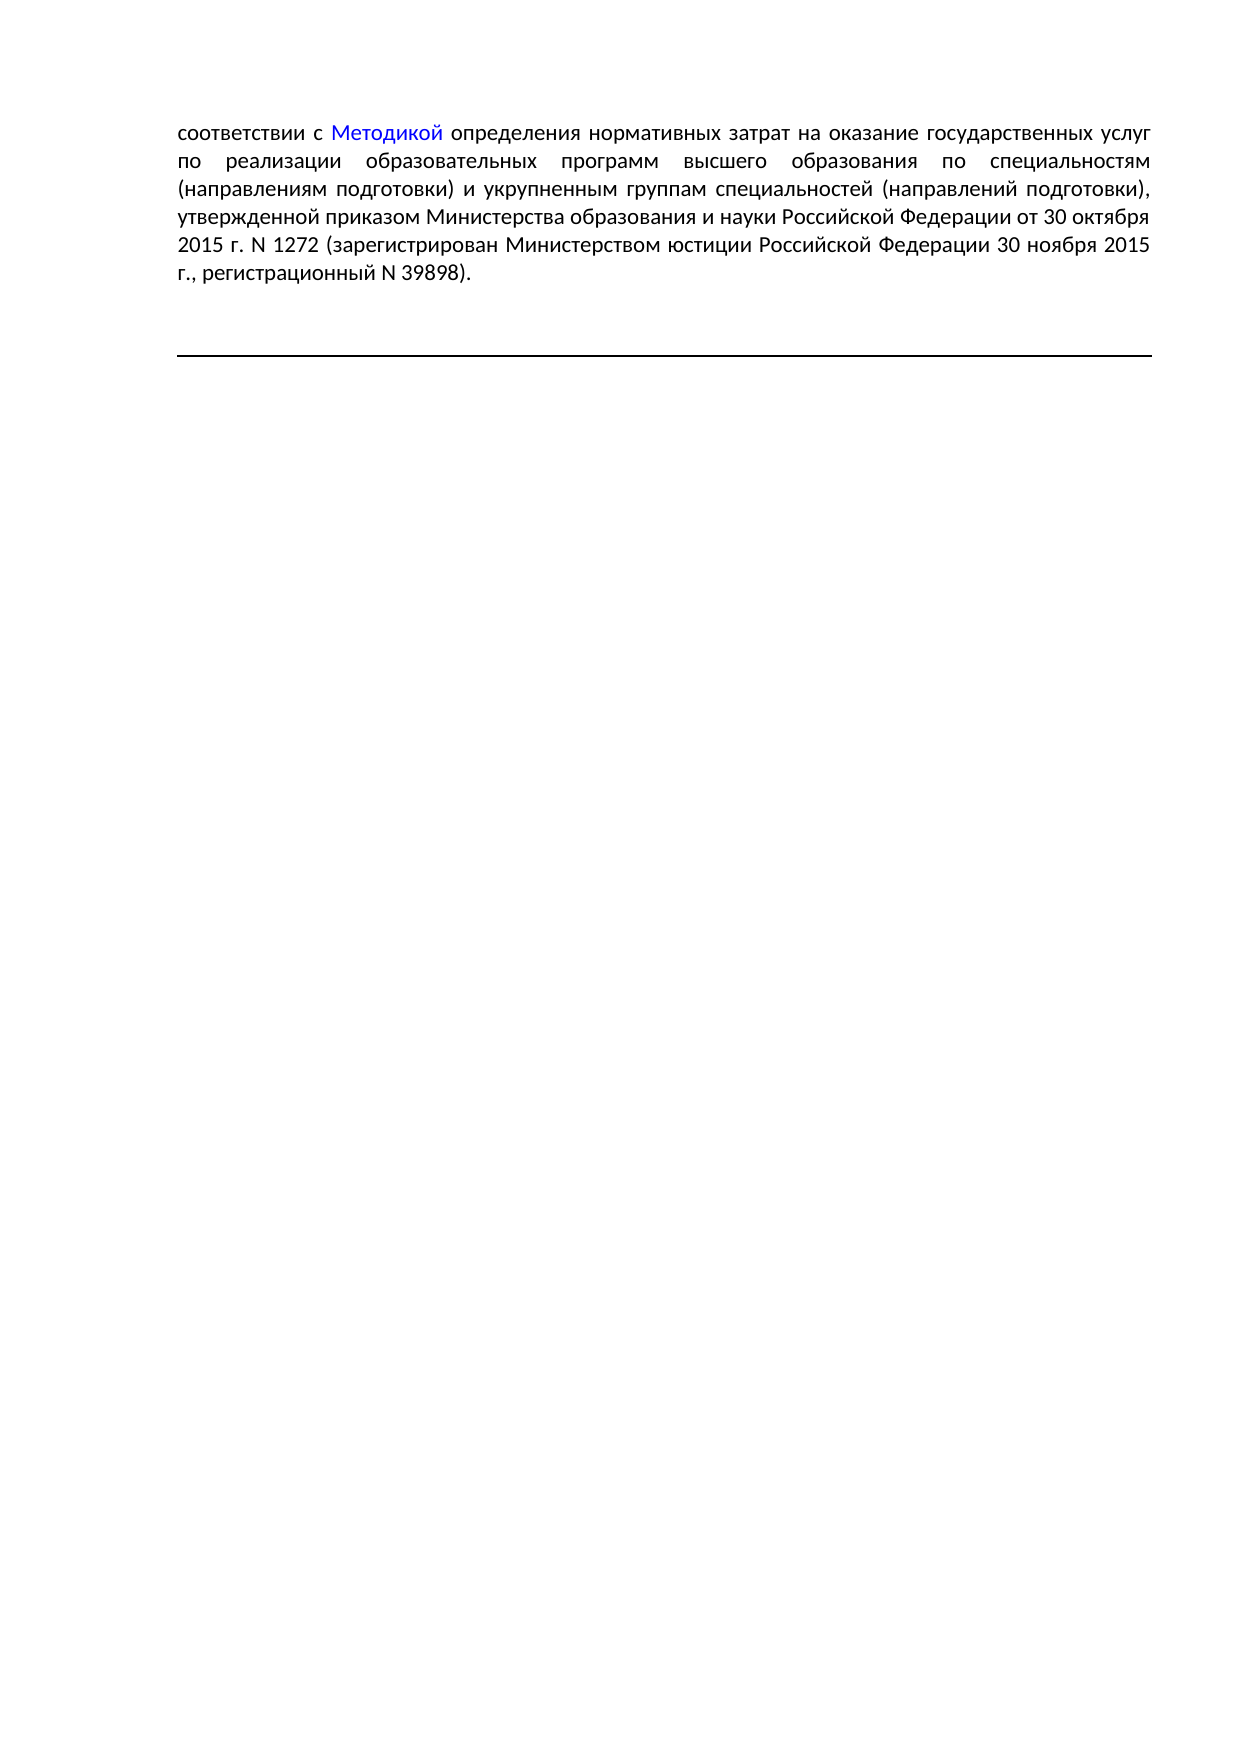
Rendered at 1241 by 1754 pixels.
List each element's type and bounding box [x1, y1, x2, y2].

text [177, 118, 1152, 286]
